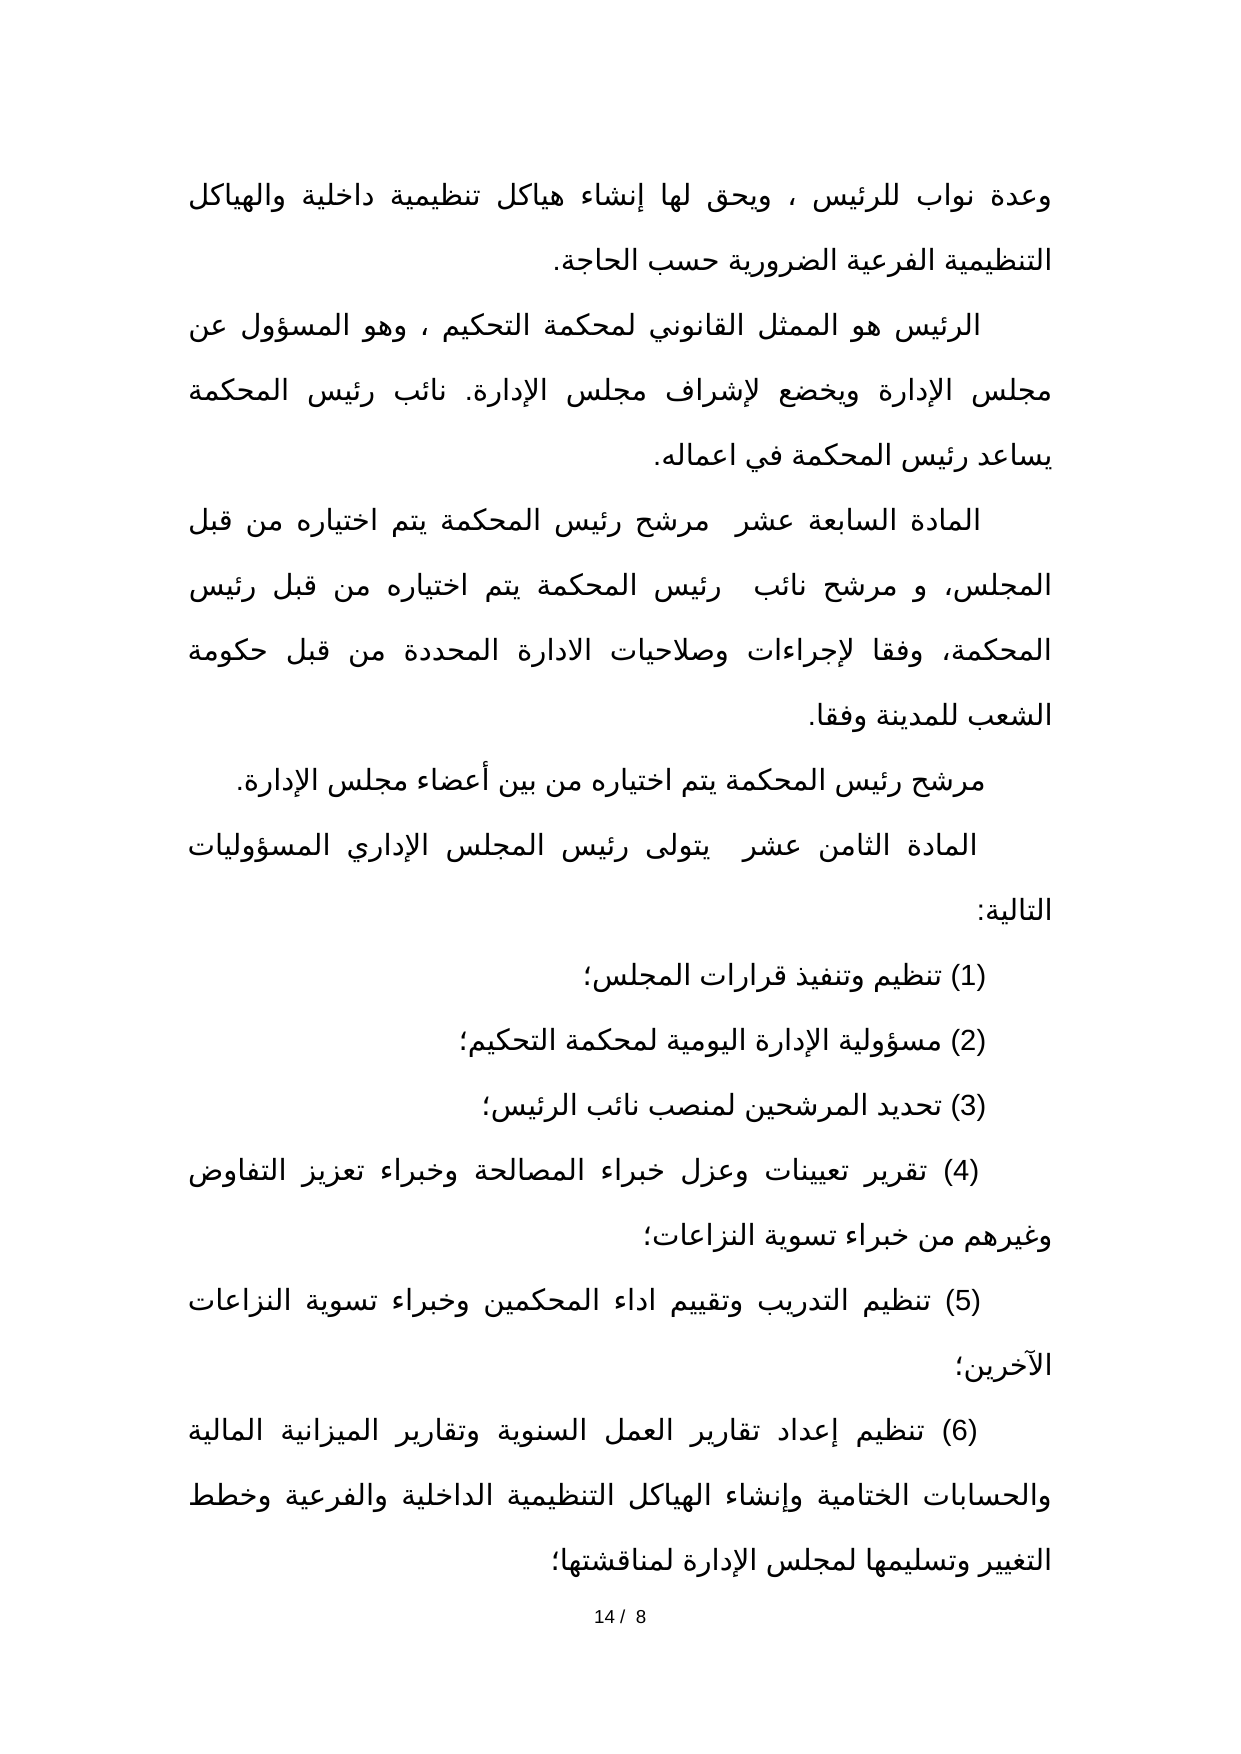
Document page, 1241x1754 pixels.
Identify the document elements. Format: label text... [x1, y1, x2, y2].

text (1) تنظيم وتنفيذ قرارات المجلس؛ [187, 942, 1053, 1007]
text المادة السابعة عشر مرشح رئيس المحكمة يتم اختياره من قبل المجلس، و مرشح نائب رئيس المحكمة يتم اختياره من قبل رئيس المحكمة، وفقا لإجراءات وصلاحيات الادارة المحددة من قبل حكومة الشعب للمدينة وفقا. [187, 487, 1053, 747]
text (5) تنظيم التدريب وتقييم اداء المحكمين وخبراء تسوية النزاعات الآخرين؛ [187, 1267, 1053, 1397]
text (6) تنظيم إعداد تقارير العمل السنوية وتقارير الميزانية المالية والحسابات الختامية وإنشاء الهياكل التنظيمية الداخلية والفرعية وخطط التغيير وتسليمها لمجلس الإدارة لمناقشتها؛ [187, 1397, 1053, 1592]
text (3) تحديد المرشحين لمنصب نائب الرئيس؛ [187, 1072, 1053, 1137]
text مرشح رئيس المحكمة يتم اختياره من بين أعضاء مجلس الإدارة. [187, 747, 1053, 812]
text (2) مسؤولية الإدارة اليومية لمحكمة التحكيم؛ [187, 1007, 1053, 1072]
text الرئيس هو الممثل القانوني لمحكمة التحكيم ، وهو المسؤول عن مجلس الإدارة ويخضع لإشراف مجلس الإدارة. نائب رئيس المحكمة يساعد رئيس المحكمة في اعماله. [187, 292, 1053, 487]
text المادة الثامن عشر يتولى رئيس المجلس الإداري المسؤوليات التالية: [187, 812, 1053, 942]
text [187, 162, 1053, 292]
text (4) تقرير تعيينات وعزل خبراء المصالحة وخبراء تعزيز التفاوض وغيرهم من خبراء تسوية النزاعات؛ [187, 1137, 1053, 1267]
